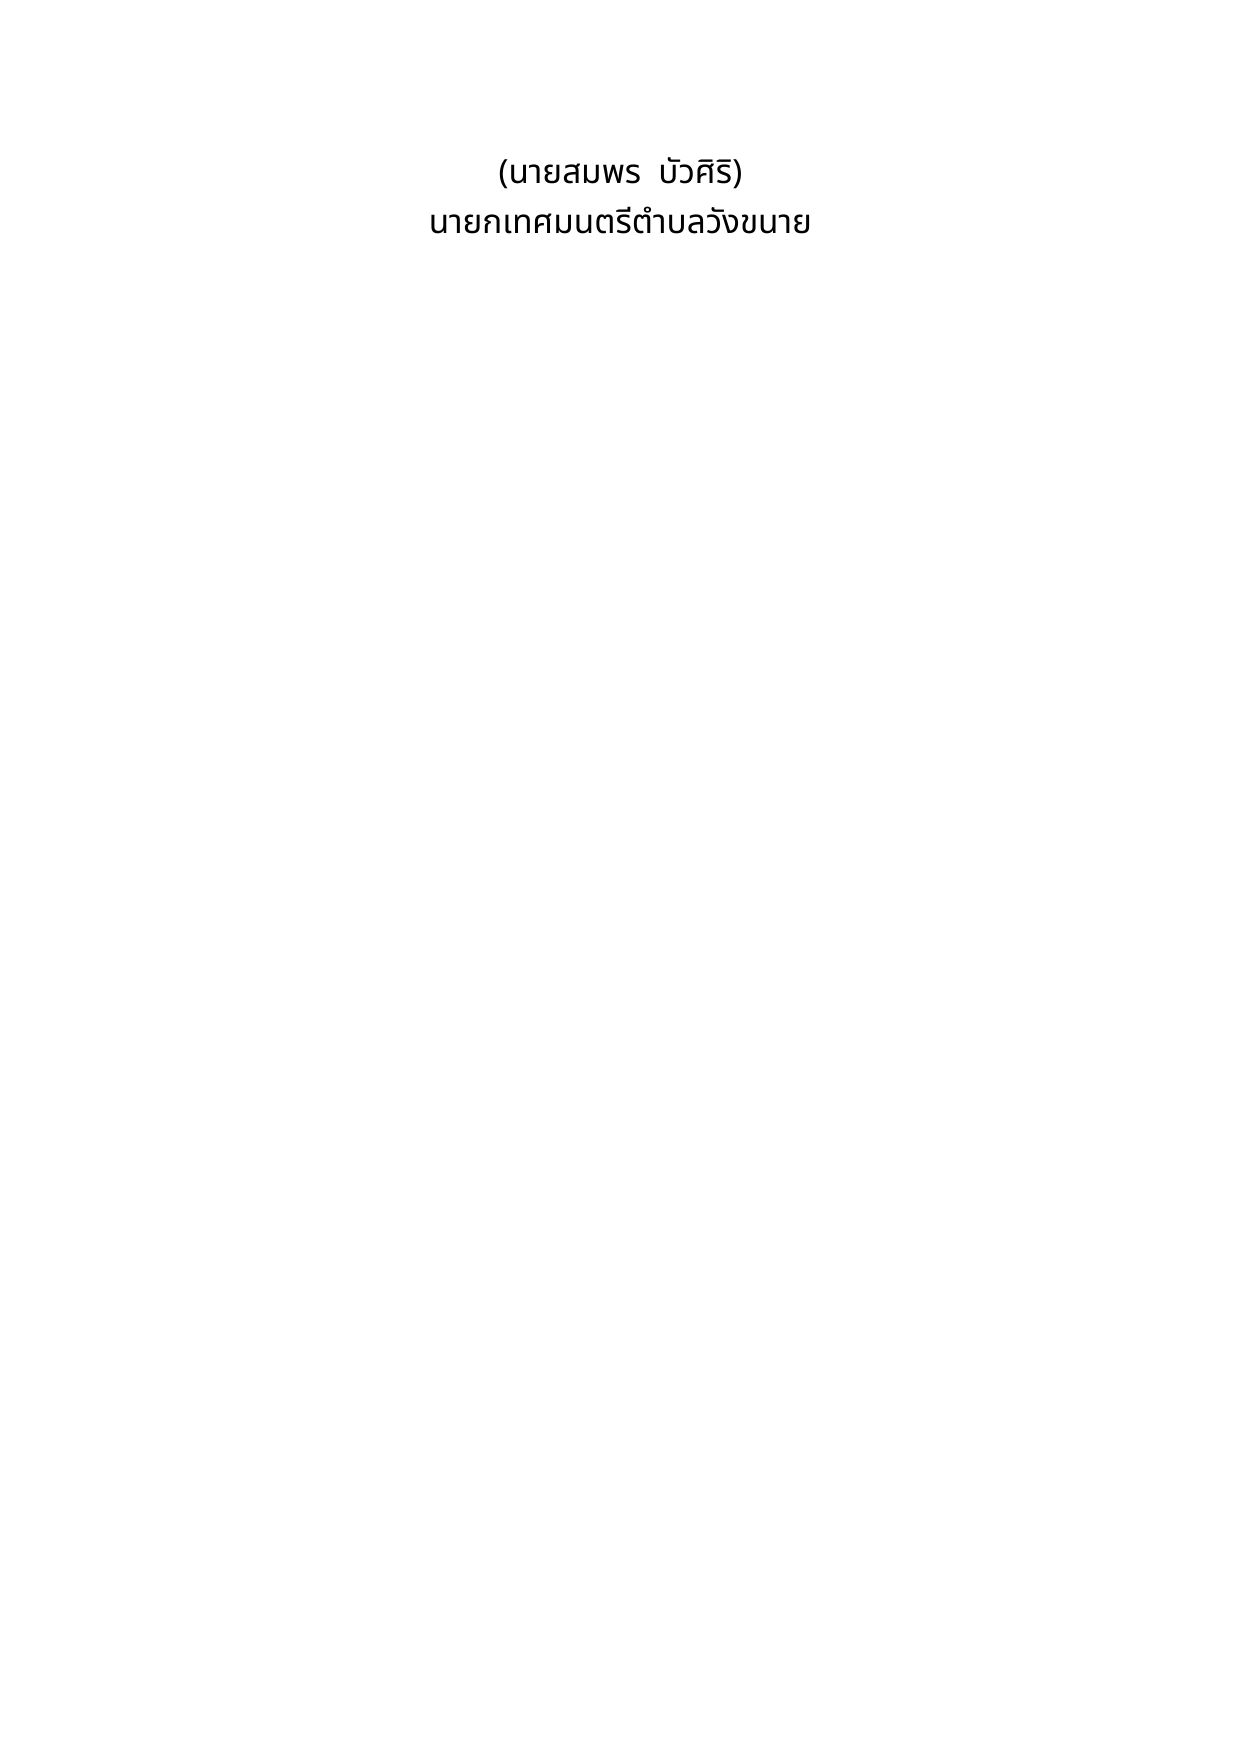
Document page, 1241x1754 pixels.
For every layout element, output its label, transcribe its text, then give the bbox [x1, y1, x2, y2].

text (นายสมพร บัวศิริ) [177, 148, 1063, 198]
text นายกเทศมนตรีตำบลวังขนาย [177, 198, 1063, 249]
